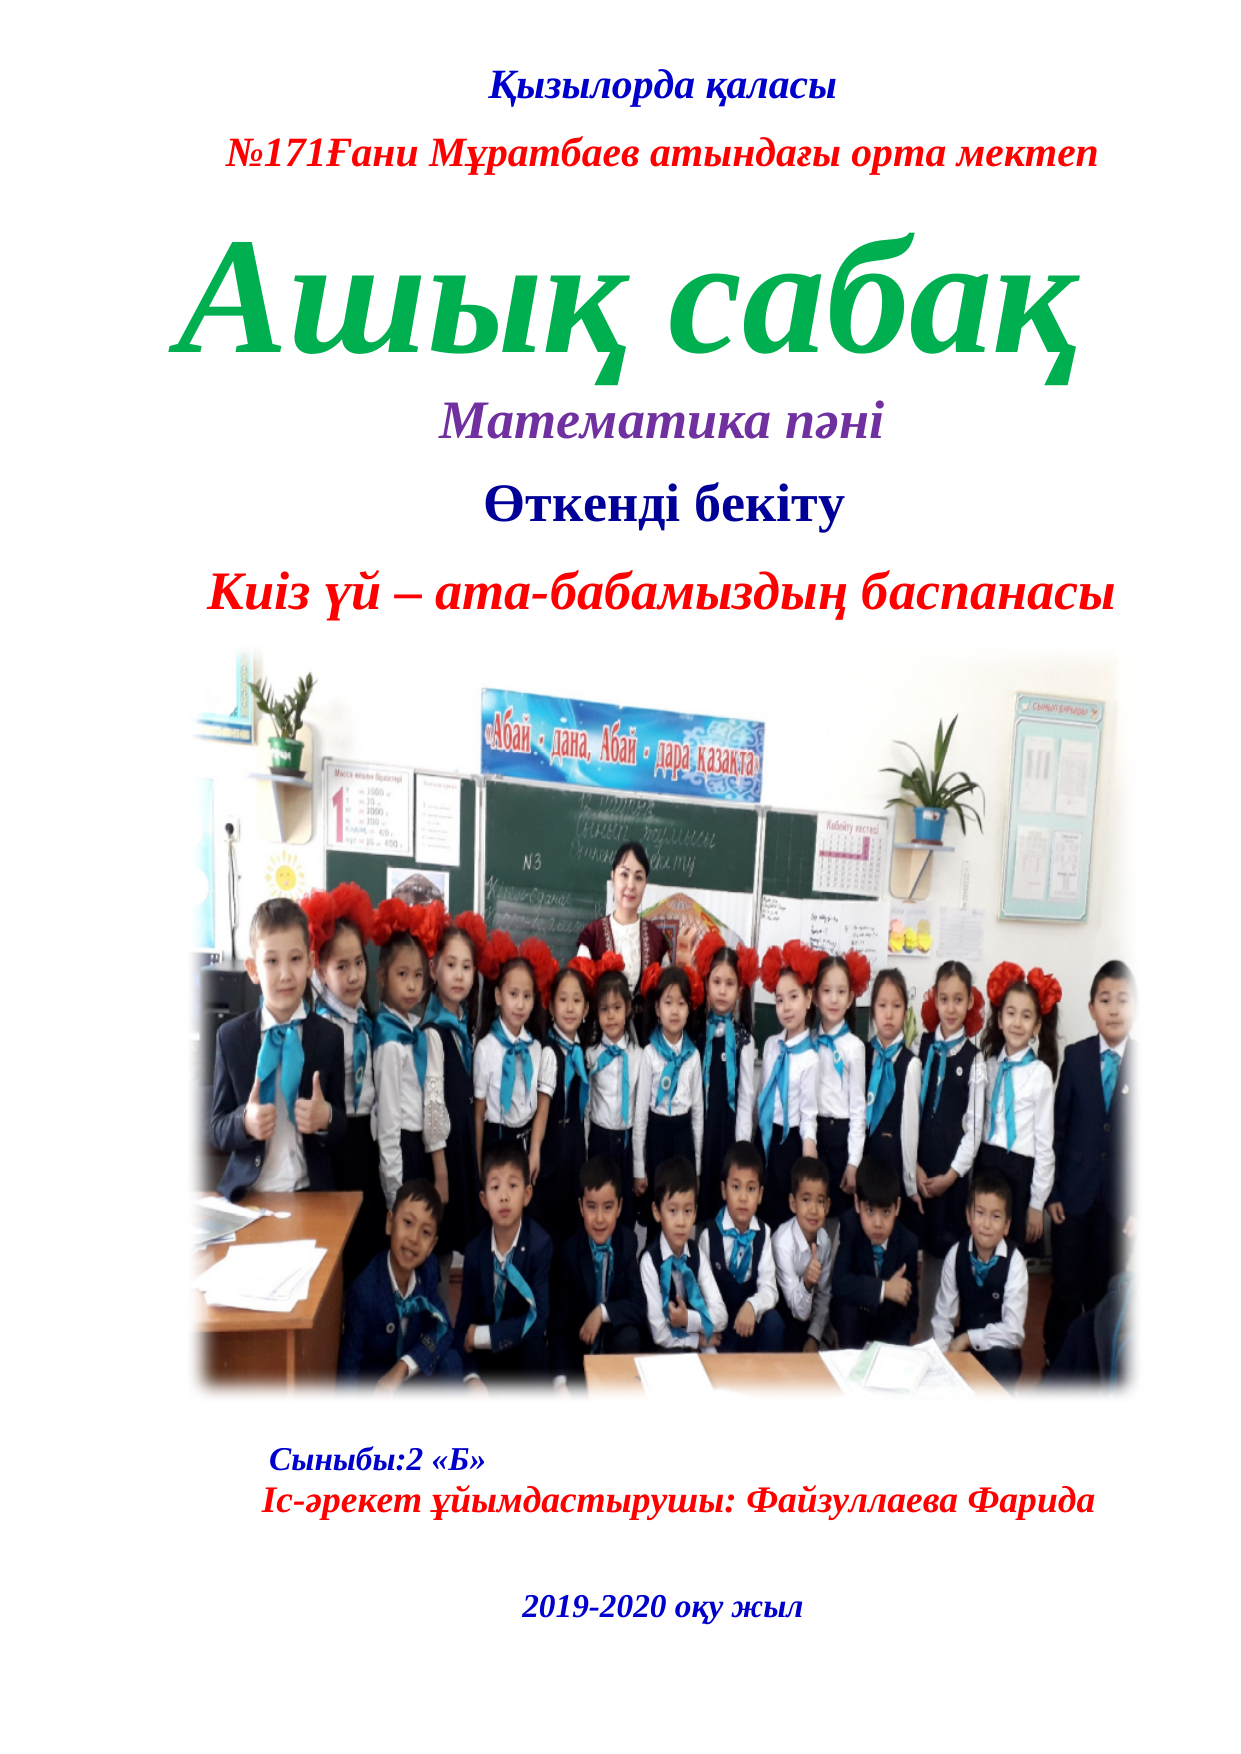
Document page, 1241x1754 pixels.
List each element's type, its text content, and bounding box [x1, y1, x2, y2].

text №171Ғани Мұратбаев атындағы орта мектеп [177, 128, 1152, 176]
text Математика пәні [177, 388, 1152, 451]
text Сыныбы:2 «Б» [177, 1439, 1152, 1478]
text Ашық сабақ [177, 197, 1152, 388]
text Қызылорда қаласы [177, 59, 1152, 107]
text Киіз үй – ата-бабамыздың баспанасы [177, 559, 1152, 621]
text Іс-әрекет ұйымдастырушы: Файзуллаева Фарида [177, 1478, 1152, 1521]
text Өткенді бекіту [177, 471, 1152, 534]
picture [215, 670, 1113, 1374]
text 2019-2020 оқу жыл [177, 1586, 1152, 1624]
